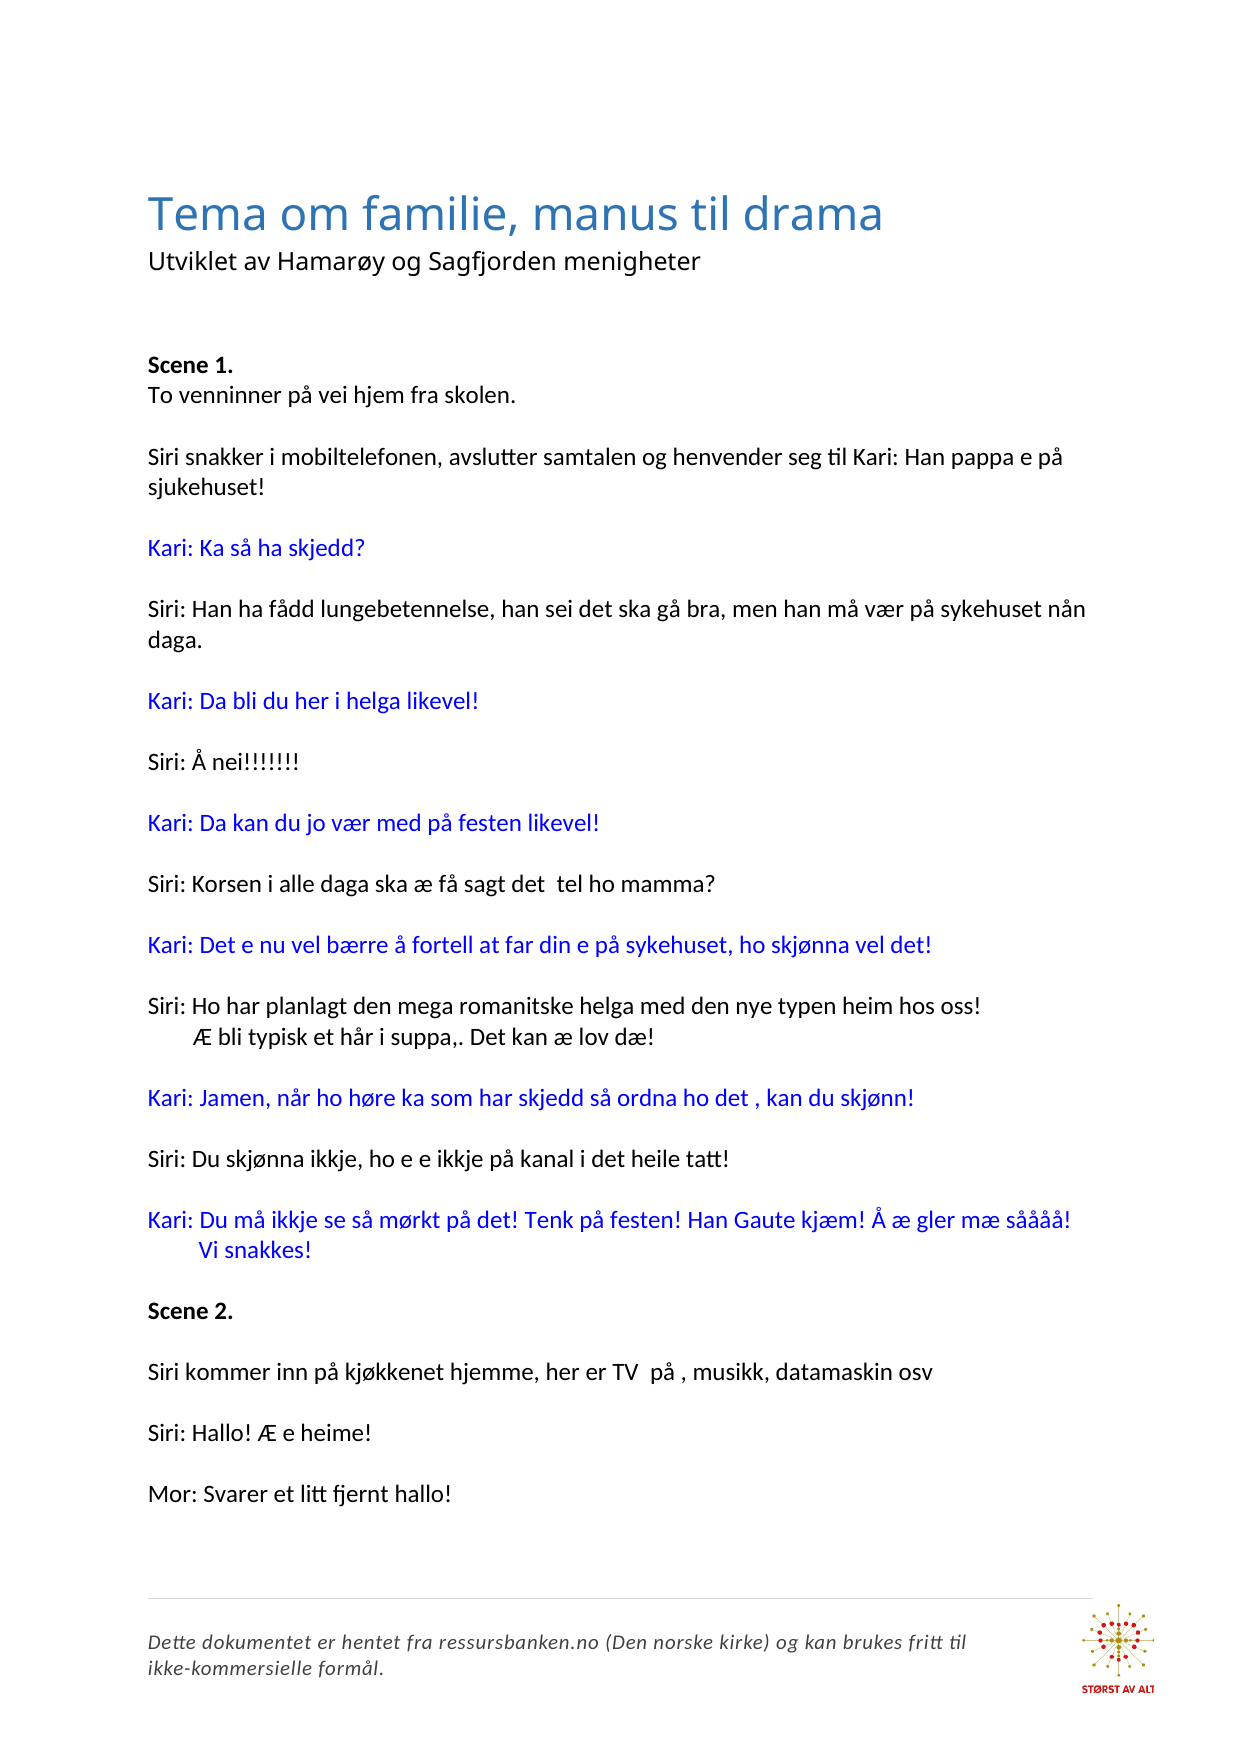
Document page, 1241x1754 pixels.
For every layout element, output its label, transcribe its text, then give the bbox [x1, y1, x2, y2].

text Siri snakker i mobiltelefonen, avslutter samtalen og henvender seg til Kari: Han pappa e på sjukehuset! [148, 441, 1093, 502]
text Siri: Korsen i alle daga ska æ få sagt det tel ho mamma? [148, 868, 1093, 898]
text Kari: Du må ikkje se så mørkt på det! Tenk på festen! Han Gaute kjæm! Å æ gler mæ såååå! [148, 1204, 1093, 1234]
text Siri: Du skjønna ikkje, ho e e ikkje på kanal i det heile tatt! [148, 1143, 1093, 1173]
subtitle Utviklet av Hamarøy og Sagfjorden menigheter [148, 243, 1093, 277]
text Siri kommer inn på kjøkkenet hjemme, her er TV på , musikk, datamaskin osv [148, 1356, 1093, 1387]
text Vi snakkes! [148, 1234, 1093, 1265]
text Kari: Da kan du jo vær med på festen likevel! [148, 807, 1093, 837]
text Æ bli typisk et hår i suppa,. Det kan æ lov dæ! [148, 1021, 1093, 1051]
text Mor: Svarer et litt fjernt hallo! [148, 1478, 1093, 1509]
text Siri: Ho har planlagt den mega romanitske helga med den nye typen heim hos oss! [148, 990, 1093, 1021]
text Kari: Da bli du her i helga likevel! [148, 685, 1093, 715]
text Siri: Hallo! Æ e heime! [148, 1417, 1093, 1448]
text Kari: Ka så ha skjedd? [148, 532, 1093, 563]
text Scene 1. [148, 349, 1093, 380]
subtitle Tema om familie, manus til drama [148, 181, 1093, 243]
text Siri: Å nei!!!!!!! [148, 746, 1093, 776]
text Kari: Det e nu vel bærre å fortell at far din e på sykehuset, ho skjønna vel det! [148, 929, 1093, 959]
text To venninner på vei hjem fra skolen. [148, 380, 1093, 410]
picture [1082, 1604, 1155, 1693]
text Kari: Jamen, når ho høre ka som har skjedd så ordna ho det , kan du skjønn! [148, 1082, 1093, 1112]
text Scene 2. [148, 1295, 1093, 1326]
text Siri: Han ha fådd lungebetennelse, han sei det ska gå bra, men han må vær på sykehuset nån daga. [148, 593, 1093, 654]
